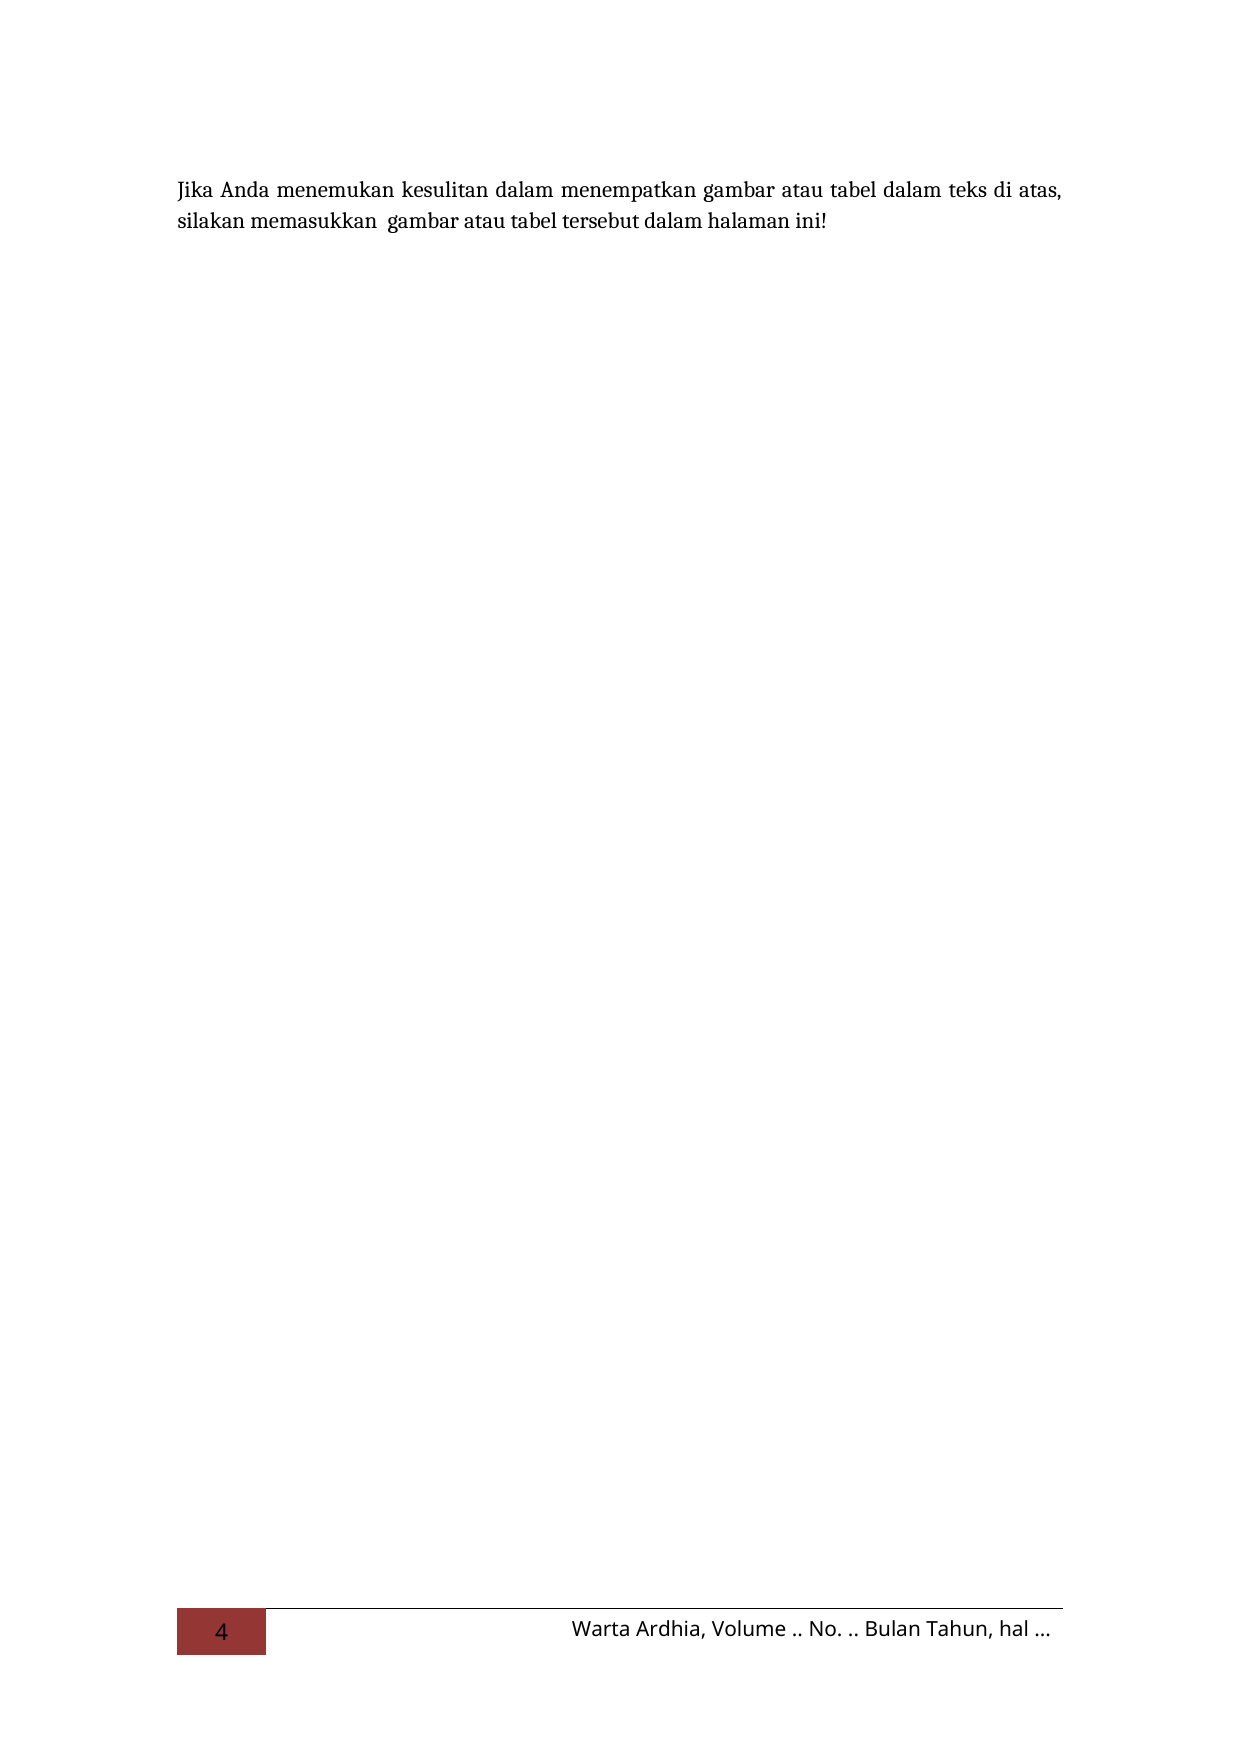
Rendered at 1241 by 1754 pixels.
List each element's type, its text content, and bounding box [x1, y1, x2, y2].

text Jika Anda menemukan kesulitan dalam menempatkan gambar atau tabel dalam teks di atas, silakan memasukkan gambar atau tabel tersebut dalam halaman ini! [177, 177, 1063, 234]
